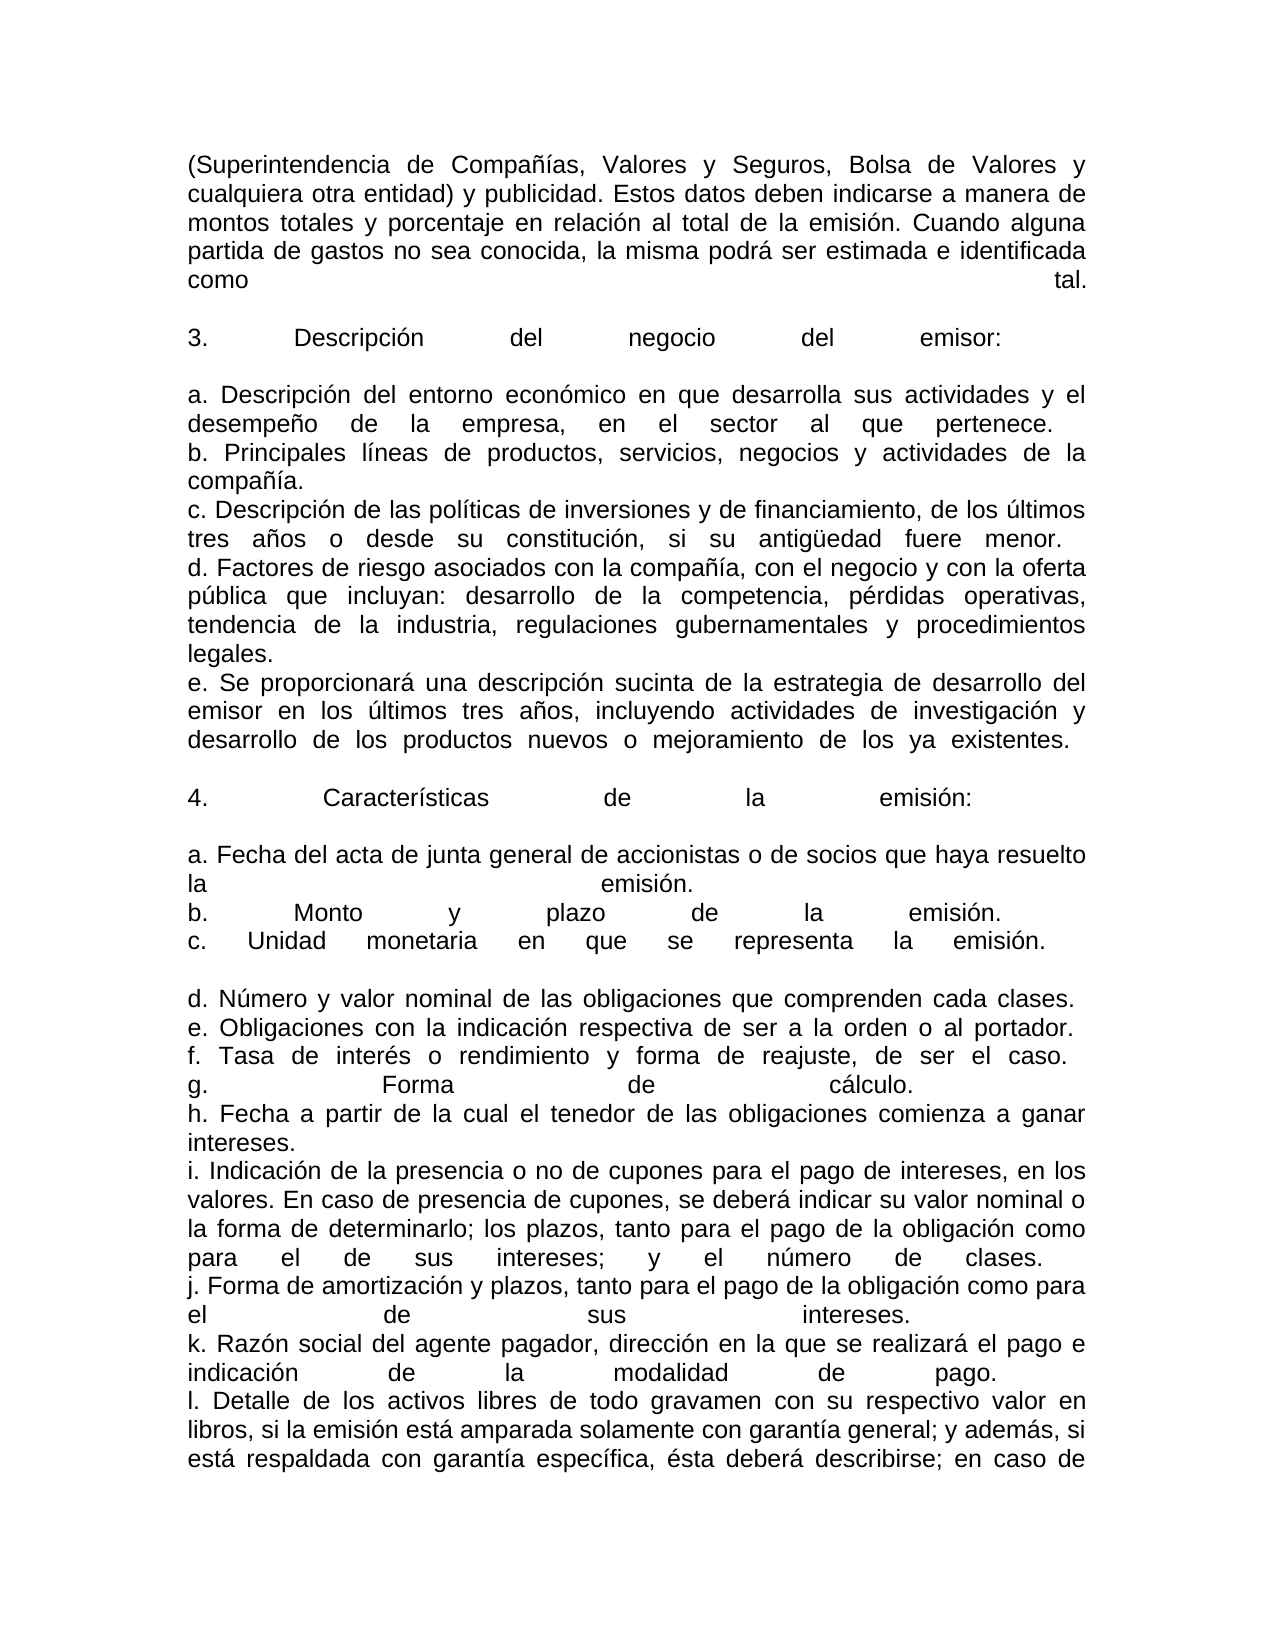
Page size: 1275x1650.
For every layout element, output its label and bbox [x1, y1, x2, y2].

text [187, 150, 1087, 1472]
